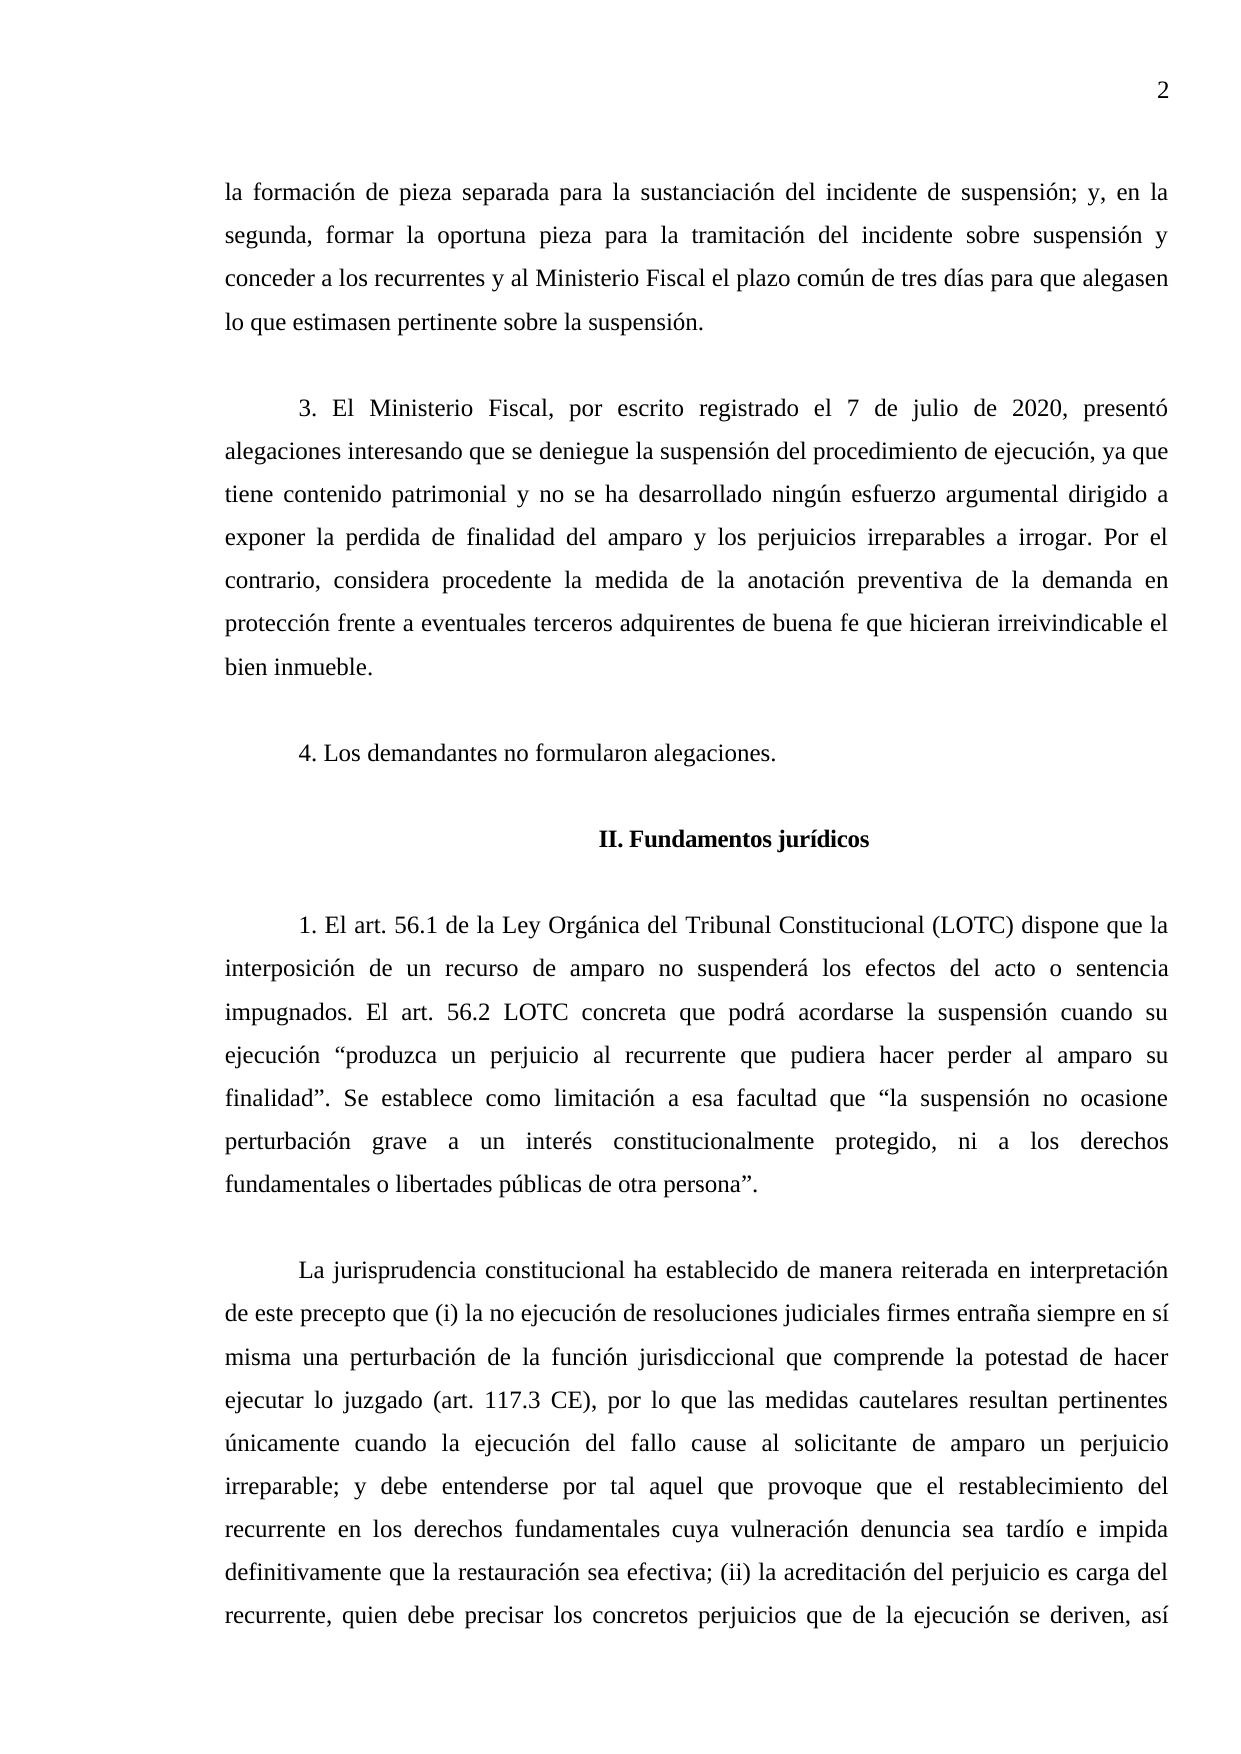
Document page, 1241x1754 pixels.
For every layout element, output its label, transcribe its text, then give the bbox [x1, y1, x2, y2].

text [224, 1255, 1169, 1629]
text 3. El Ministerio Fiscal, por escrito registrado el 7 de julio de 2020, presentó alegaciones interesando que se deniegue la suspensión del procedimiento de ejecución, ya que tiene contenido patrimonial y no se ha desarrollado ningún esfuerzo argumental dirigido a exponer la perdida de finalidad del amparo y los perjuicios irreparables a irrogar. Por el contrario, considera procedente la medida de la anotación preventiva de la demanda en protección frente a eventuales terceros adquirentes de buena fe que hicieran irreivindicable el bien inmueble. [224, 393, 1169, 680]
text 1. El art. 56.1 de la Ley Orgánica del Tribunal Constitucional (LOTC) dispone que la interposición de un recurso de amparo no suspenderá los efectos del acto o sentencia impugnados. El art. 56.2 LOTC concreta que podrá acordarse la suspensión cuando su ejecución “produzca un perjuicio al recurrente que pudiera hacer perder al amparo su finalidad”. Se establece como limitación a esa facultad que “la suspensión no ocasione perturbación grave a un interés constitucionalmente protegido, ni a los derechos fundamentales o libertades públicas de otra persona”. [224, 910, 1169, 1198]
subtitle II. Fundamentos jurídicos [224, 824, 1169, 853]
text 4. Los demandantes no formularon alegaciones. [224, 738, 1169, 767]
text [224, 177, 1169, 335]
